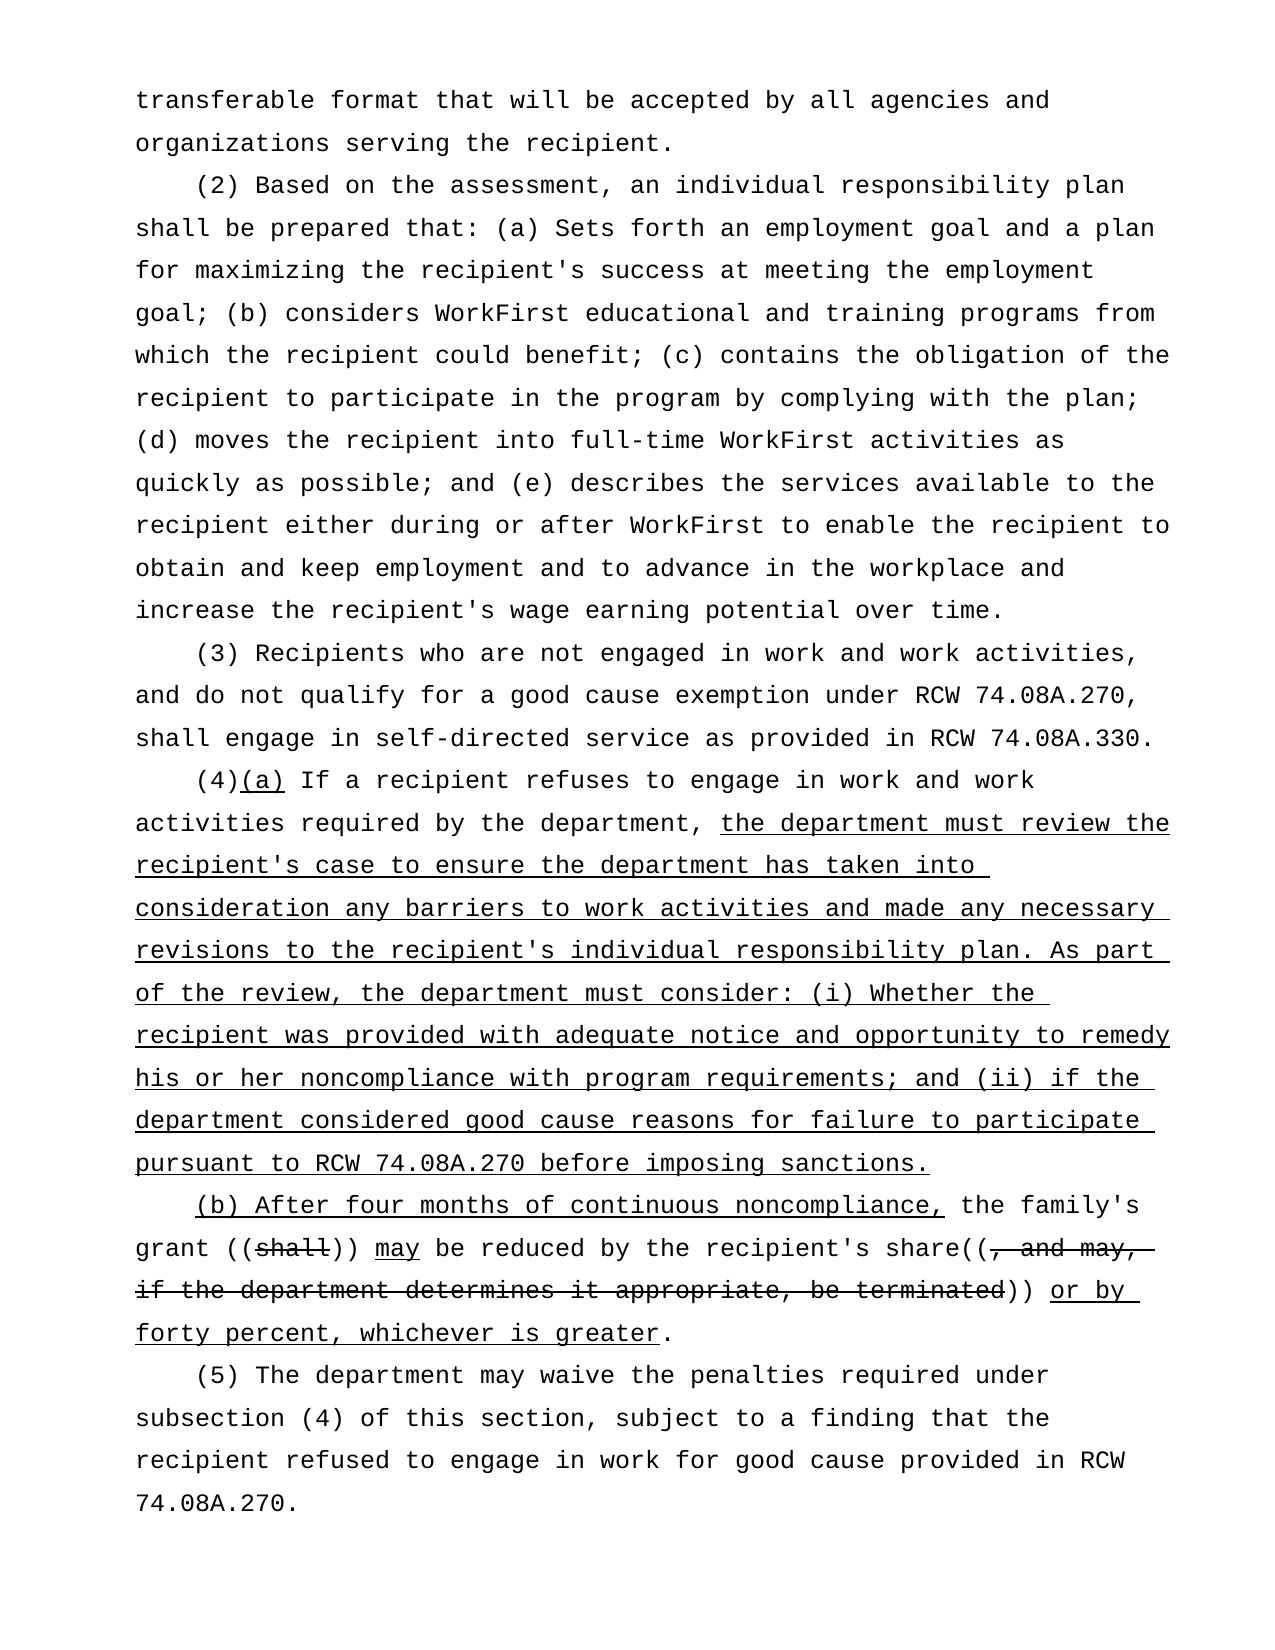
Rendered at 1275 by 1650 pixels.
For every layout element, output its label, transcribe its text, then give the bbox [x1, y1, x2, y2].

text (3) Recipients who are not engaged in work and work activities, and do not qualify for a good cause exemption under RCW 74.08A.270, shall engage in self-directed service as provided in RCW 74.08A.330. [135, 627, 1170, 755]
text (4)(a) If a recipient refuses to engage in work and work activities required by the department, the department must review the recipient's case to ensure the department has taken into consideration any barriers to work activities and made any necessary revisions to the recipient's individual responsibility plan. As part of the review, the department must consider: (i) Whether the recipient was provided with adequate notice and opportunity to remedy his or her noncompliance with program requirements; and (ii) if the department considered good cause reasons for failure to participate pursuant to RCW 74.08A.270 before imposing sanctions. [135, 963, 1170, 1046]
text (b) After four months of continuous noncompliance, the family's grant ((shall)) may be reduced by the recipient's share((, and may, if the department determines it appropriate, be terminated)) or by forty percent, whichever is greater. [135, 1180, 1170, 1350]
text (2) Based on the assessment, an individual responsibility plan shall be prepared that: (a) Sets forth an employment goal and a plan for maximizing the recipient's success at meeting the employment goal; (b) considers WorkFirst educational and training programs from which the recipient could benefit; (c) contains the obligation of the recipient to participate in the program by complying with the plan; (d) moves the recipient into full-time WorkFirst activities as quickly as possible; and (e) describes the services available to the recipient either during or after WorkFirst to enable the recipient to obtain and keep employment and to advance in the workplace and increase the recipient's wage earning potential over time. [135, 160, 1170, 627]
text (4)(a) If a recipient refuses to engage in work and work activities required by the department, the department must review the recipient's case to ensure the department has taken into consideration any barriers to work activities and made any necessary revisions to the recipient's individual responsibility plan. As part of the review, the department must consider: (i) Whether the recipient was provided with adequate notice and opportunity to remedy his or her noncompliance with program requirements; and (ii) if the department considered good cause reasons for failure to participate pursuant to RCW 74.08A.270 before imposing sanctions. [135, 920, 1170, 961]
text (5) The department may waive the penalties required under subsection (4) of this section, subject to a finding that the recipient refused to engage in work for good cause provided in RCW 74.08A.270. [135, 1350, 1170, 1520]
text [135, 75, 1170, 160]
text (4)(a) If a recipient refuses to engage in work and work activities required by the department, the department must review the recipient's case to ensure the department has taken into consideration any barriers to work activities and made any necessary revisions to the recipient's individual responsibility plan. As part of the review, the department must consider: (i) Whether the recipient was provided with adequate notice and opportunity to remedy his or her noncompliance with program requirements; and (ii) if the department considered good cause reasons for failure to participate pursuant to RCW 74.08A.270 before imposing sanctions. [135, 755, 1170, 919]
text (4)(a) If a recipient refuses to engage in work and work activities required by the department, the department must review the recipient's case to ensure the department has taken into consideration any barriers to work activities and made any necessary revisions to the recipient's individual responsibility plan. As part of the review, the department must consider: (i) Whether the recipient was provided with adequate notice and opportunity to remedy his or her noncompliance with program requirements; and (ii) if the department considered good cause reasons for failure to participate pursuant to RCW 74.08A.270 before imposing sanctions. [135, 1048, 1170, 1180]
